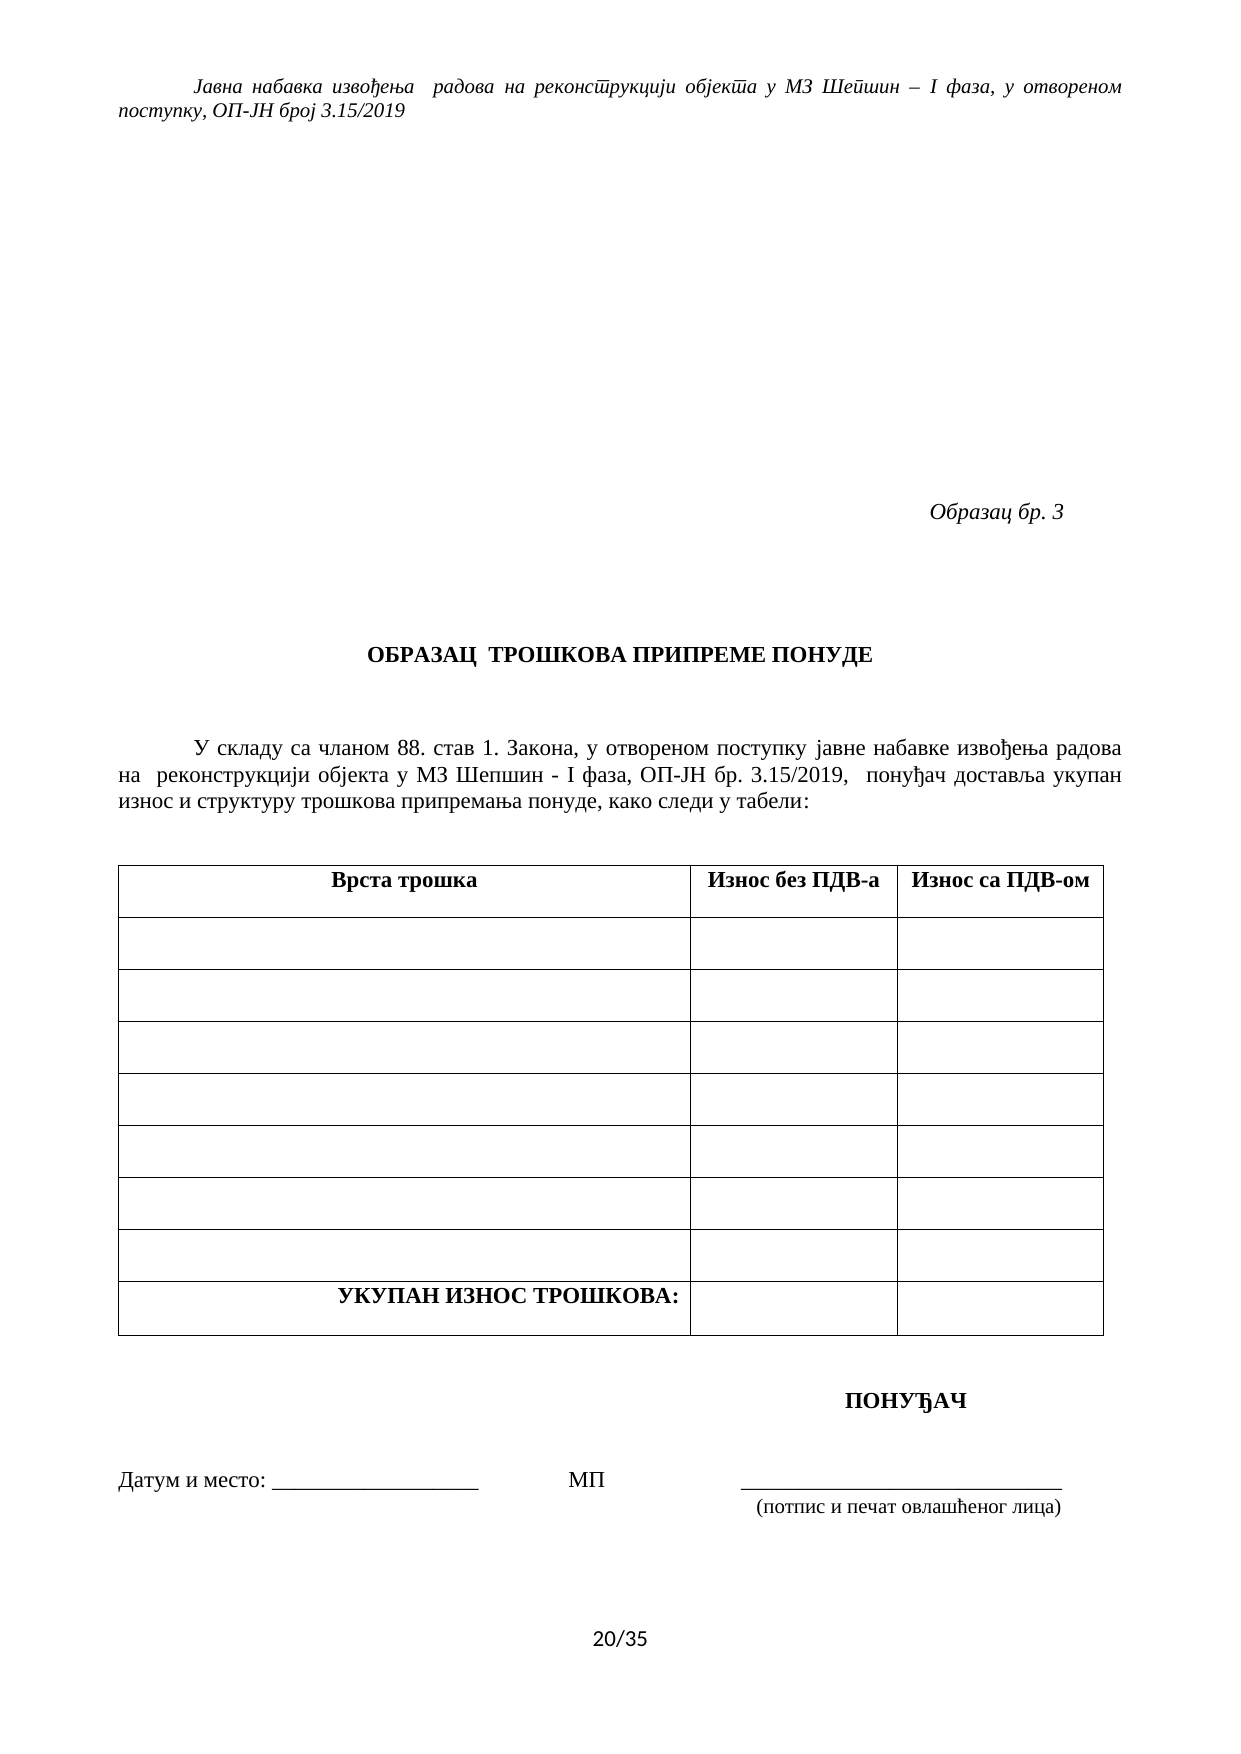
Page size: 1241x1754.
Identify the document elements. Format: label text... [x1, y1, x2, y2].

table_cell [898, 1022, 1103, 1073]
table_cell [898, 1230, 1103, 1281]
table_cell [898, 1126, 1103, 1177]
text ПОНУЂАЧ [118, 1387, 1122, 1413]
table_cell [119, 1126, 690, 1177]
table_cell [691, 1282, 897, 1335]
table_cell [691, 970, 897, 1021]
table_cell [691, 1126, 897, 1177]
subtitle ОБРАЗАЦ ТРОШКОВА ПРИПРЕМЕ ПОНУДЕ [118, 641, 1122, 668]
table_cell [691, 1022, 897, 1073]
text У складу са чланом 88. став 1. Закона, у отвореном поступку јавне набавке извођења радова на реконструкцији објекта у МЗ Шепшин - I фаза, OП-ЈН бр. 3.15/2019, понуђач доставља укупан износ и структуру трошкова припремања понуде, како следи у табели: [118, 734, 1122, 813]
table_cell [119, 1178, 690, 1229]
table_cell [119, 1074, 690, 1125]
table_header Износ са ПДВ-ом [898, 866, 1103, 917]
table_cell [119, 1022, 690, 1073]
table_cell УКУПАН ИЗНОС ТРОШКОВА: [119, 1282, 690, 1335]
table_cell [898, 1282, 1103, 1335]
table_cell [691, 1074, 897, 1125]
table_cell [898, 1178, 1103, 1229]
table_cell [691, 1230, 897, 1281]
table_cell [119, 1230, 690, 1281]
table_header Износ без ПДВ-а [691, 866, 897, 917]
subtitle Образац бр. 3 [856, 498, 1122, 525]
table_cell [898, 918, 1103, 969]
table_cell [691, 918, 897, 969]
table_cell [691, 1178, 897, 1229]
table_cell [898, 1074, 1103, 1125]
text Датум и место: __________________ МП ____________________________ (потпис и печат овлашћеног лица) [118, 1466, 1122, 1519]
table_header Врста трошка [119, 866, 690, 917]
table_cell [119, 918, 690, 969]
table_cell [119, 970, 690, 1021]
table_cell [898, 970, 1103, 1021]
